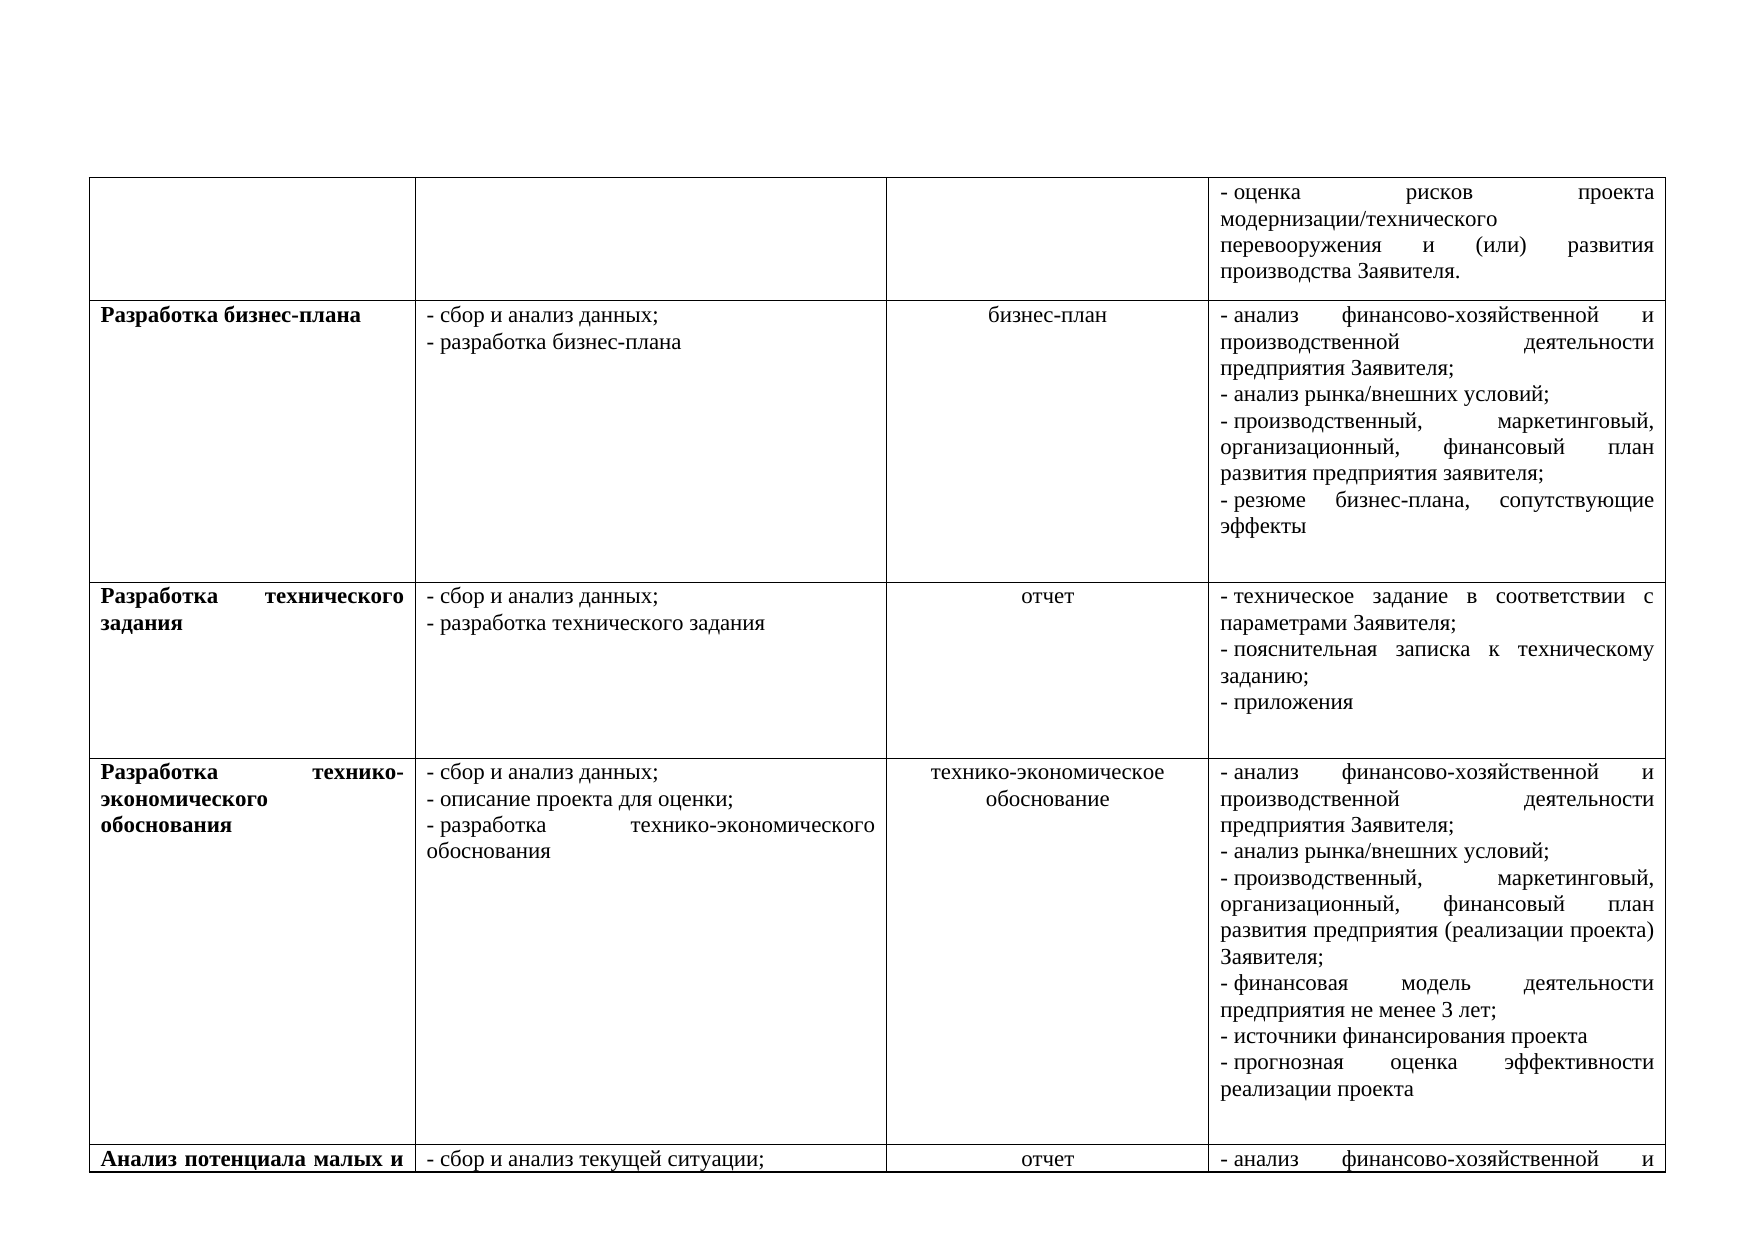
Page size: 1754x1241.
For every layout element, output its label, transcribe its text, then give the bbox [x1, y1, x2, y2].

table_cell отчет [887, 1145, 1208, 1171]
table_cell - техническое задание в соответствии с параметрами Заявителя; - пояснительная записка к техническому заданию; - приложения [1209, 583, 1665, 757]
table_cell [90, 1145, 415, 1171]
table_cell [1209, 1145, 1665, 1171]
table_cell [887, 178, 1208, 300]
table_cell - сбор и анализ данных; - разработка технического задания [416, 583, 886, 757]
table_cell бизнес-план [887, 301, 1208, 582]
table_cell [416, 178, 886, 300]
table_cell - сбор и анализ данных; - описание проекта для оценки; - разработка технико-экономического обоснования [416, 759, 886, 1144]
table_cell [90, 178, 415, 300]
table_cell - анализ финансово-хозяйственной и производственной деятельности предприятия Заявителя; - анализ рынка/внешних условий; - производственный, маркетинговый, организационный, финансовый план развития предприятия заявителя; - резюме бизнес-плана, сопутствующие эффекты [1209, 301, 1665, 582]
table_cell технико-экономическое обоснование [887, 759, 1208, 1144]
table_cell Разработка технико-экономического обоснования [90, 759, 415, 1144]
table_cell отчет [887, 583, 1208, 757]
table_cell - сбор и анализ данных; - разработка бизнес-плана [416, 301, 886, 582]
table_cell Разработка технического задания [90, 583, 415, 757]
table_cell - анализ финансово-хозяйственной и производственной деятельности предприятия Заявителя; - анализ рынка/внешних условий; - производственный, маркетинговый, организационный, финансовый план развития предприятия (реализации проекта) Заявителя; - финансовая модель деятельности предприятия не менее 3 лет; - источники финансирования проекта - прогнозная оценка эффективности реализации проекта [1209, 759, 1665, 1144]
table_cell Разработка бизнес-плана [90, 301, 415, 582]
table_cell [1209, 178, 1665, 300]
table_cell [416, 1145, 886, 1171]
